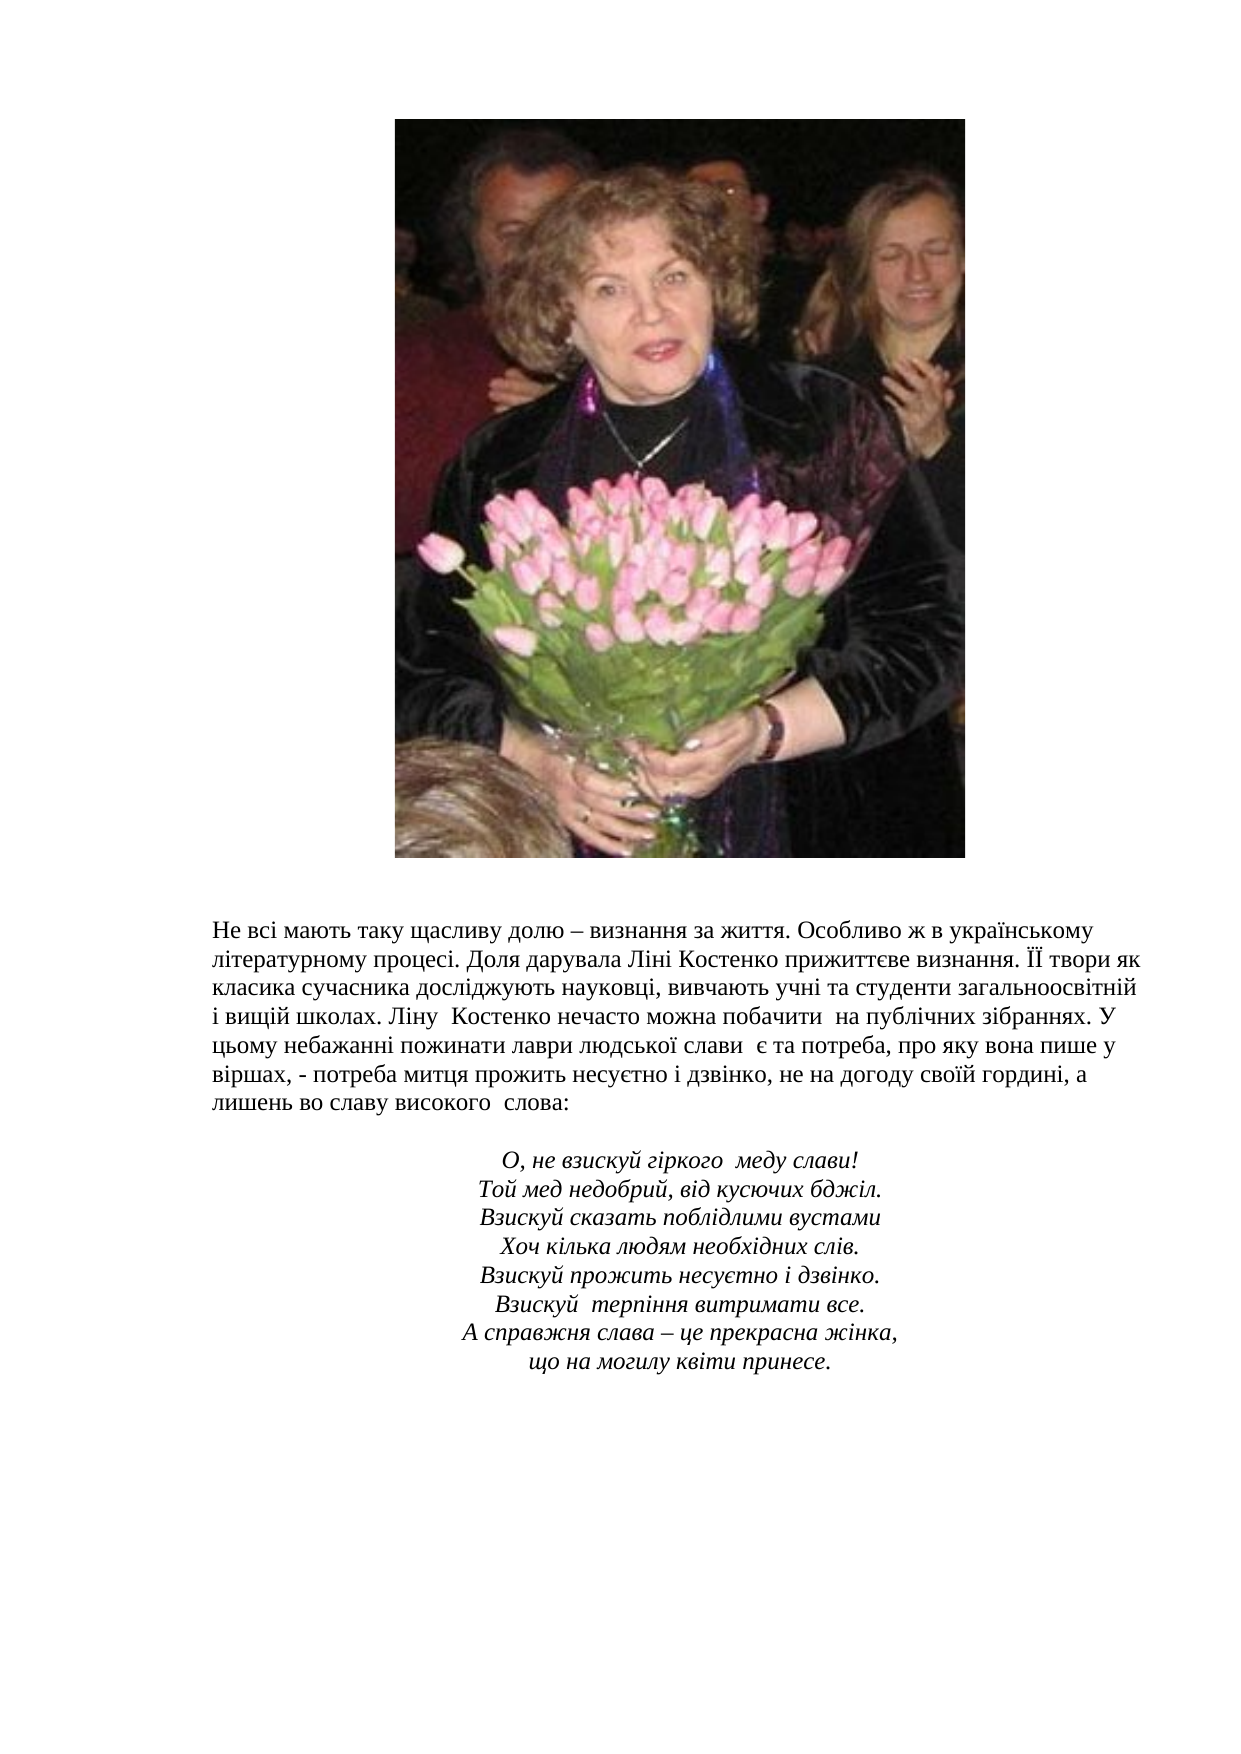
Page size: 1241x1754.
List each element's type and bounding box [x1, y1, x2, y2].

picture [394, 119, 966, 858]
table_cell [210, 118, 1150, 1463]
